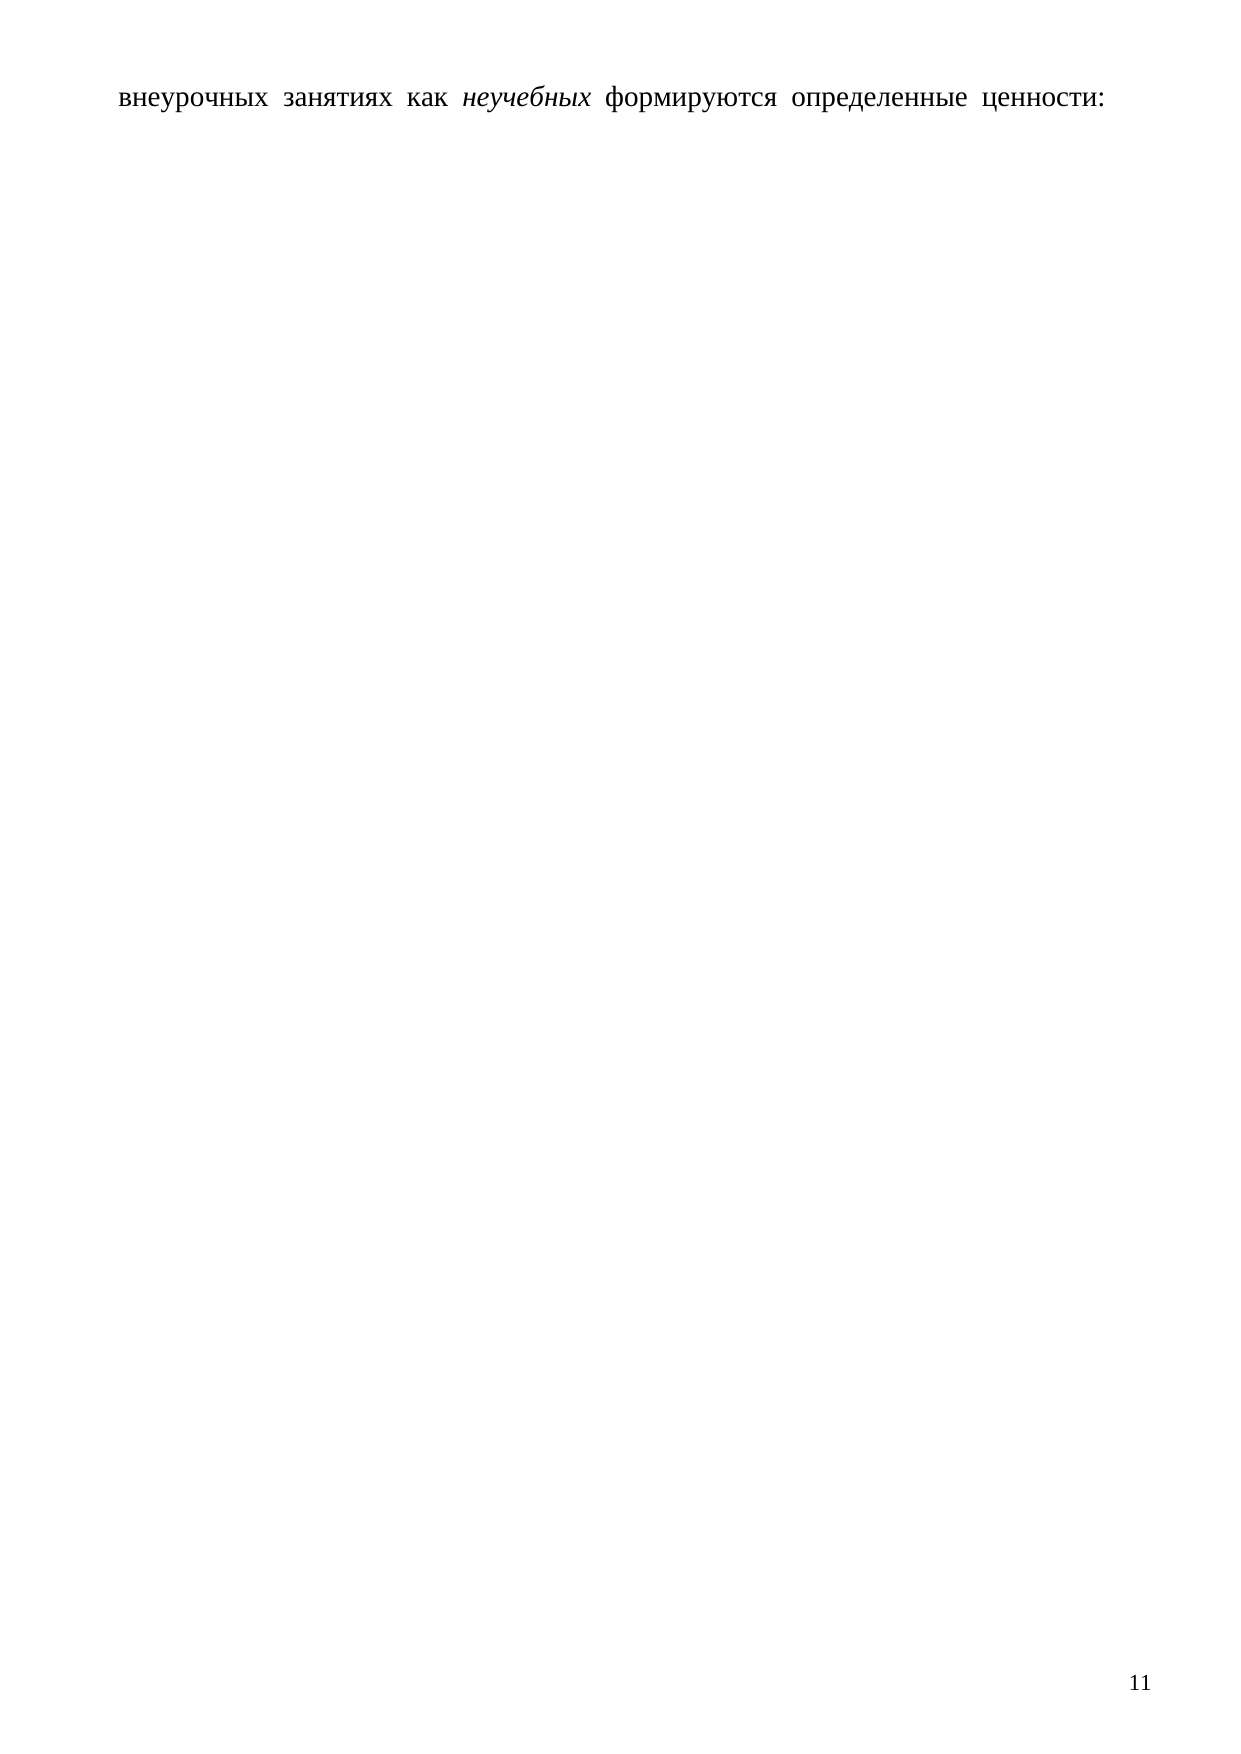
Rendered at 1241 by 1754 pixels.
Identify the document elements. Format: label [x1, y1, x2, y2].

text [118, 79, 1152, 113]
